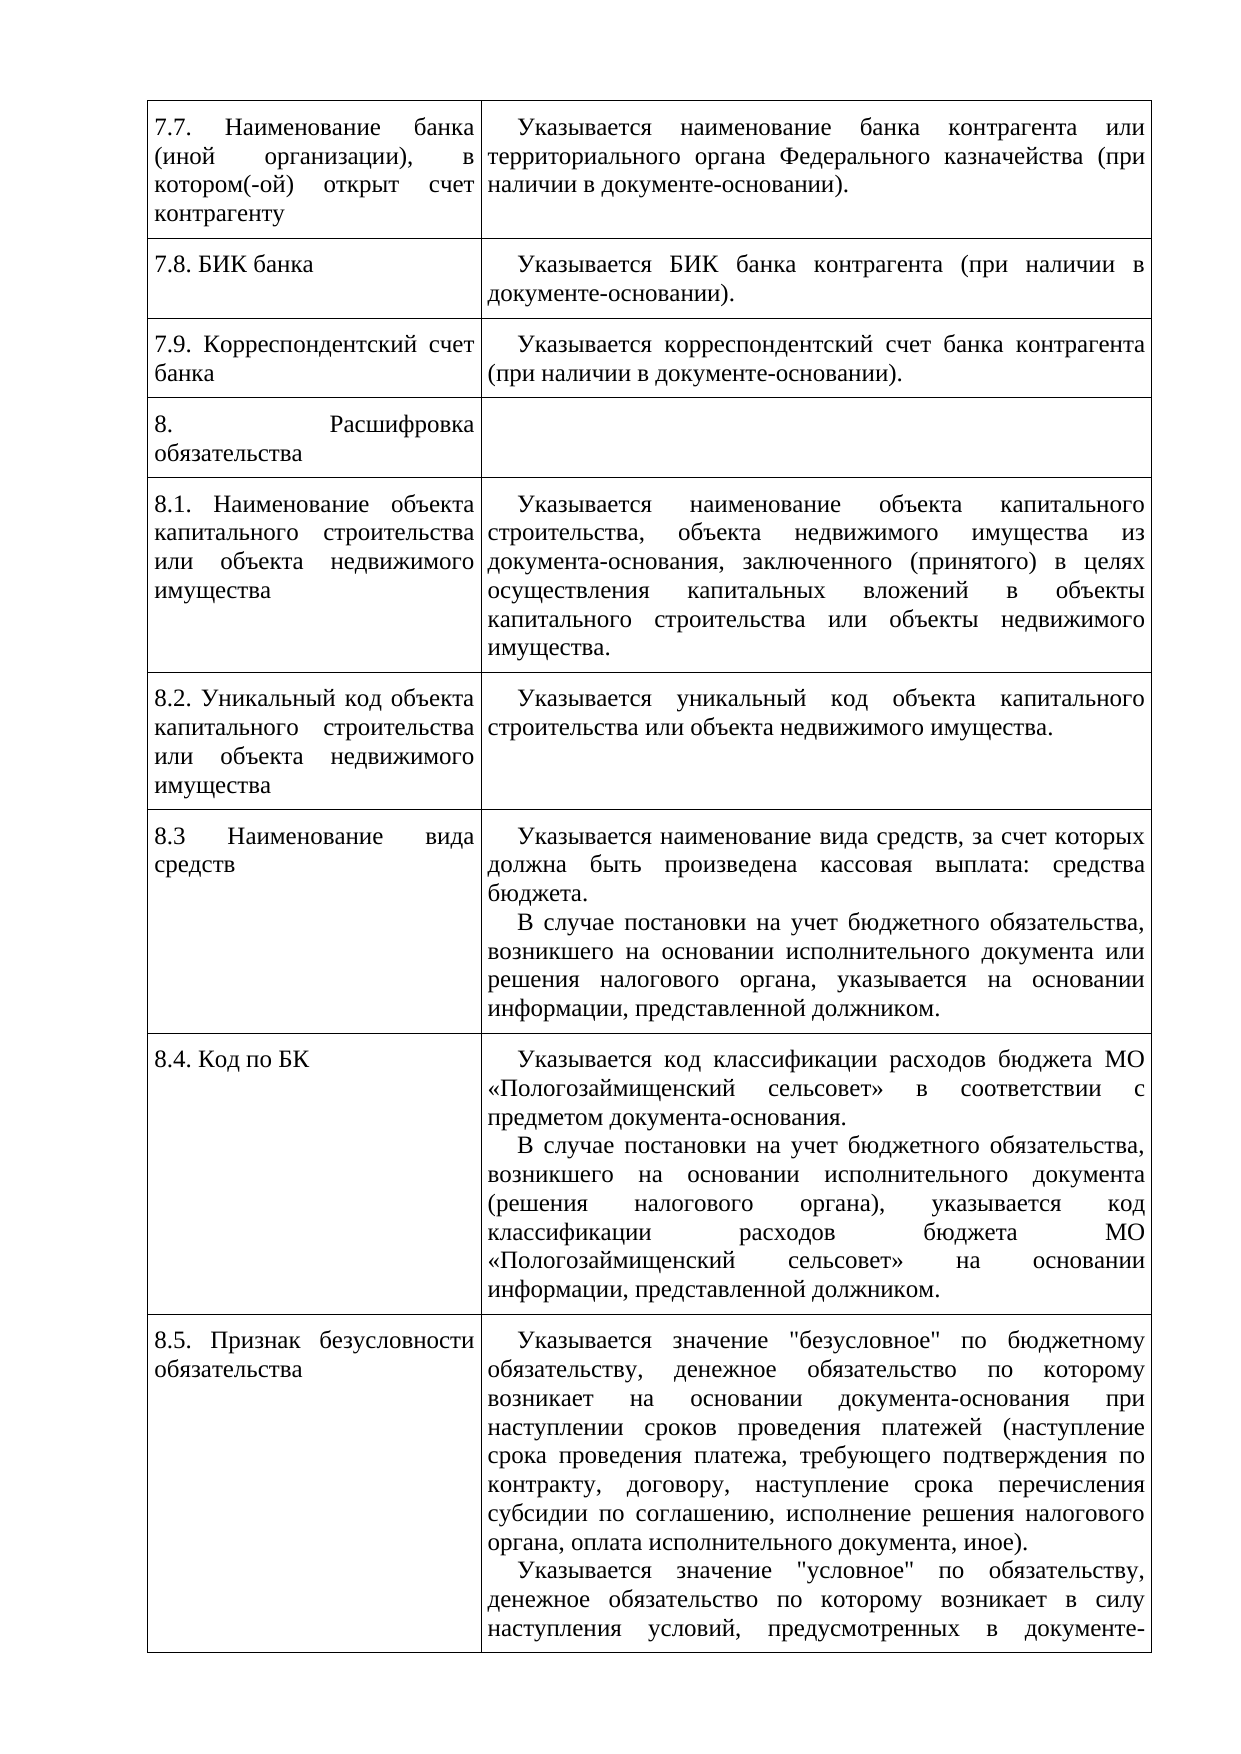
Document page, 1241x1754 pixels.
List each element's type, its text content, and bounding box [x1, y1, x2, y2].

table_cell 8.3 Наименование вида средств [148, 810, 481, 1033]
table_cell Указывается БИК банка контрагента (при наличии в документе-основании). [482, 239, 1151, 317]
table_cell Указывается код классификации расходов бюджета МО «Пологозаймищенский сельсовет» в соответствии с предметом документа-основания. В случае постановки на учет бюджетного обязательства, возникшего на основании исполнительного документа (решения налогового органа), указывается код классификации расходов бюджета МО «Пологозаймищенский сельсовет» на основании информации, представленной должником. [482, 1034, 1151, 1314]
table_cell 8. Расшифровка обязательства [148, 398, 481, 477]
table_cell 8.1. Наименование объекта капитального строительства или объекта недвижимого имущества [148, 478, 481, 672]
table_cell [148, 1315, 481, 1652]
table_cell 8.2. Уникальный код объекта капитального строительства или объекта недвижимого имущества [148, 673, 481, 809]
table_cell Указывается наименование объекта капитального строительства, объекта недвижимого имущества из документа-основания, заключенного (принятого) в целях осуществления капитальных вложений в объекты капитального строительства или объекты недвижимого имущества. [482, 478, 1151, 672]
table_cell Указывается наименование вида средств, за счет которых должна быть произведена кассовая выплата: средства бюджета. В случае постановки на учет бюджетного обязательства, возникшего на основании исполнительного документа или решения налогового органа, указывается на основании информации, представленной должником. [482, 810, 1151, 1033]
table_cell 8.4. Код по БК [148, 1034, 481, 1314]
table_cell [482, 1315, 1151, 1652]
table_cell Указывается уникальный код объекта капитального строительства или объекта недвижимого имущества. [482, 673, 1151, 809]
table_cell Указывается корреспондентский счет банка контрагента (при наличии в документе-основании). [482, 319, 1151, 397]
table_cell 7.9. Корреспондентский счет банка [148, 319, 481, 397]
table_cell 7.7. Наименование банка (иной организации), в котором(-ой) открыт счет контрагенту [148, 101, 481, 238]
table_cell Указывается наименование банка контрагента или территориального органа Федерального казначейства (при наличии в документе-основании). [482, 101, 1151, 238]
table_cell [482, 398, 1151, 477]
table_cell 7.8. БИК банка [148, 239, 481, 317]
